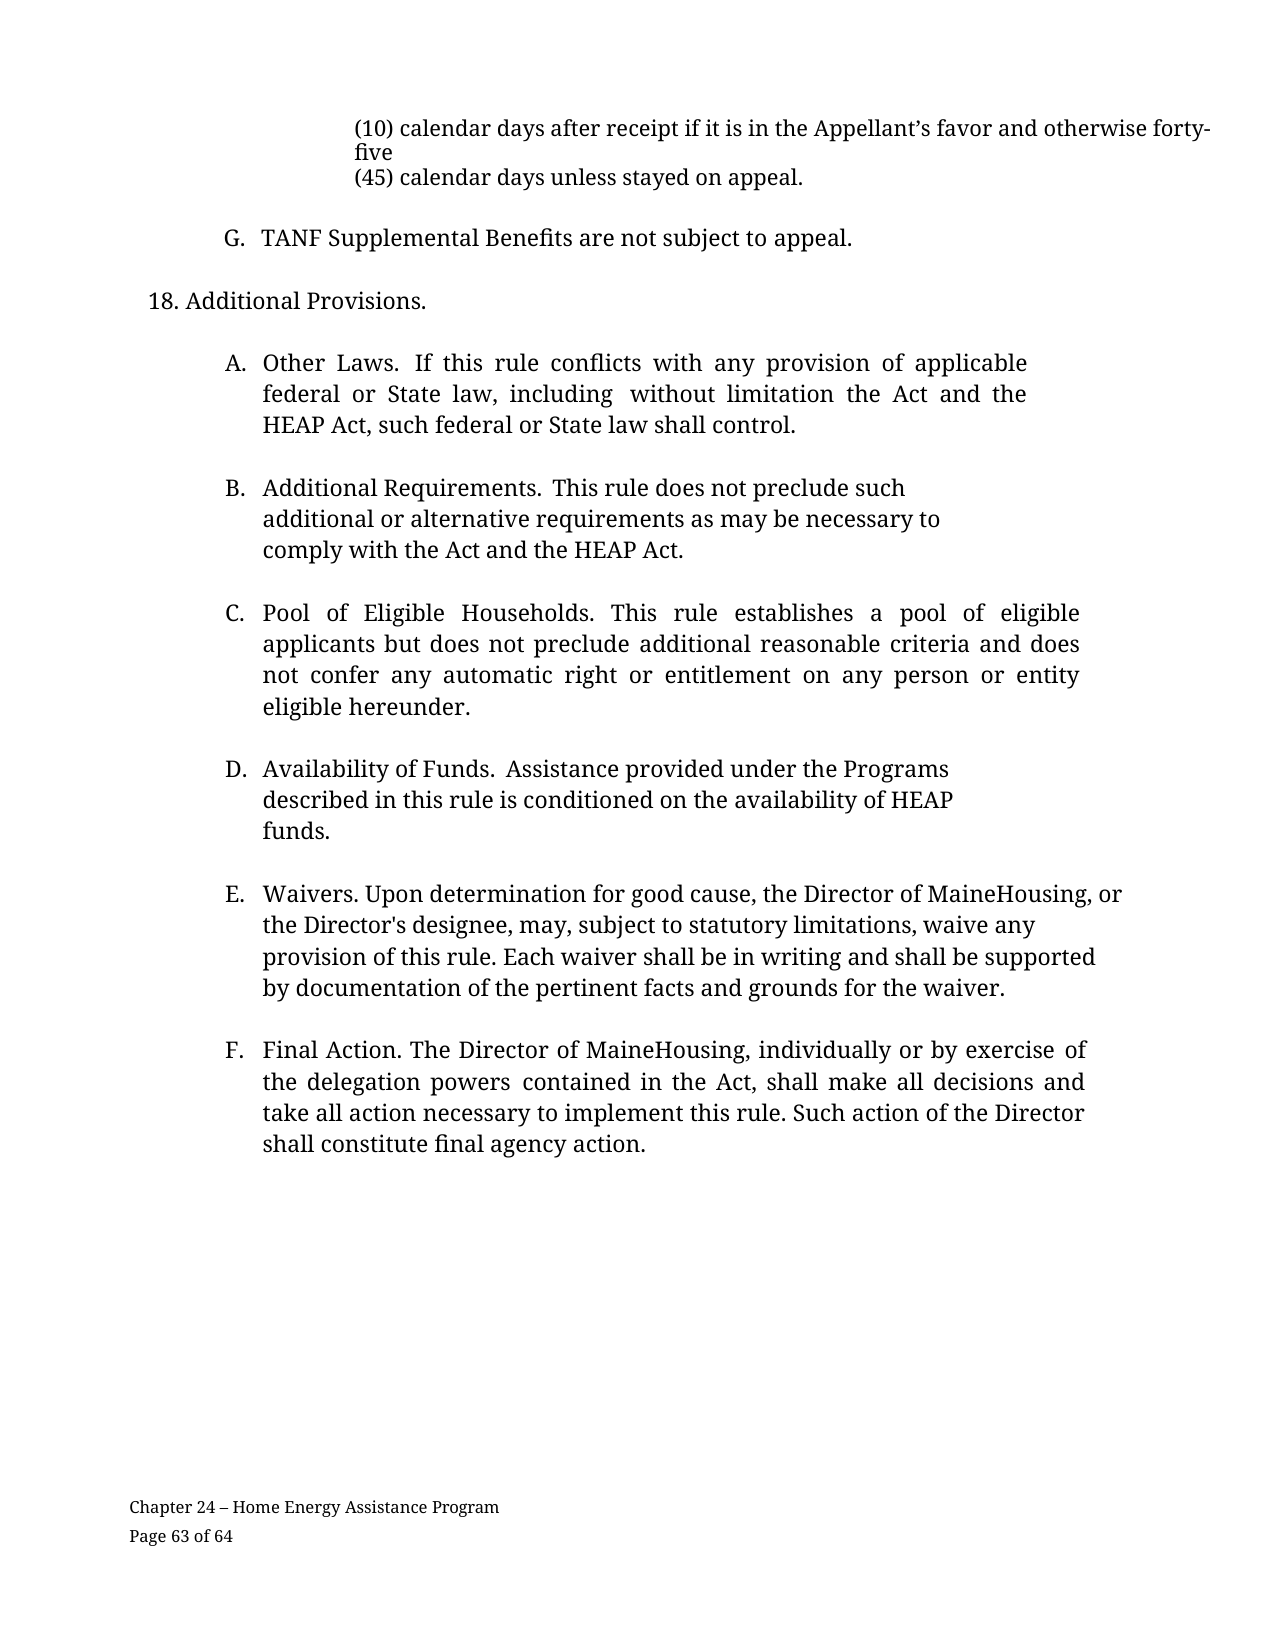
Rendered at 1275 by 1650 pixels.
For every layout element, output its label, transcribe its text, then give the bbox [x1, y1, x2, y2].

list Pool of Eligible Households. This rule establishes a pool of eligible applicants but does not preclude additional reasonable criteria and does not confer any automatic right or entitlement on any person or entity eligible hereunder. [225, 597, 1080, 722]
list Other Laws. If this rule conflicts with any provision of applicable federal or State law, including without limitation the Act and the HEAP Act, such federal or State law shall control. [225, 347, 1027, 440]
list Additional Provisions. [148, 284, 1223, 316]
text (45) calendar days unless stayed on appeal. [354, 166, 1223, 190]
list Availability of Funds. Assistance provided under the Programs described in this rule is conditioned on the availability of HEAP funds. [225, 753, 1020, 847]
text (10) calendar days after receipt if it is in the Appellant’s favor and otherwise forty-five [354, 117, 1223, 166]
list TANF Supplemental Benefits are not subject to appeal. [223, 222, 1223, 253]
list Waivers. Upon determination for good cause, the Director of MaineHousing, or the Director's designee, may, subject to statutory limitations, waive any provision of this rule. Each waiver shall be in writing and shall be supported by documentation of the pertinent facts and grounds for the waiver. [225, 878, 1128, 1003]
list Additional Requirements. This rule does not preclude such additional or alternative requirements as may be necessary to comply with the Act and the HEAP Act. [225, 472, 1004, 566]
list Final Action. The Director of MaineHousing, individually or by exercise of the delegation powers contained in the Act, shall make all decisions and take all action necessary to implement this rule. Such action of the Director shall constitute final agency action. [225, 1034, 1086, 1159]
